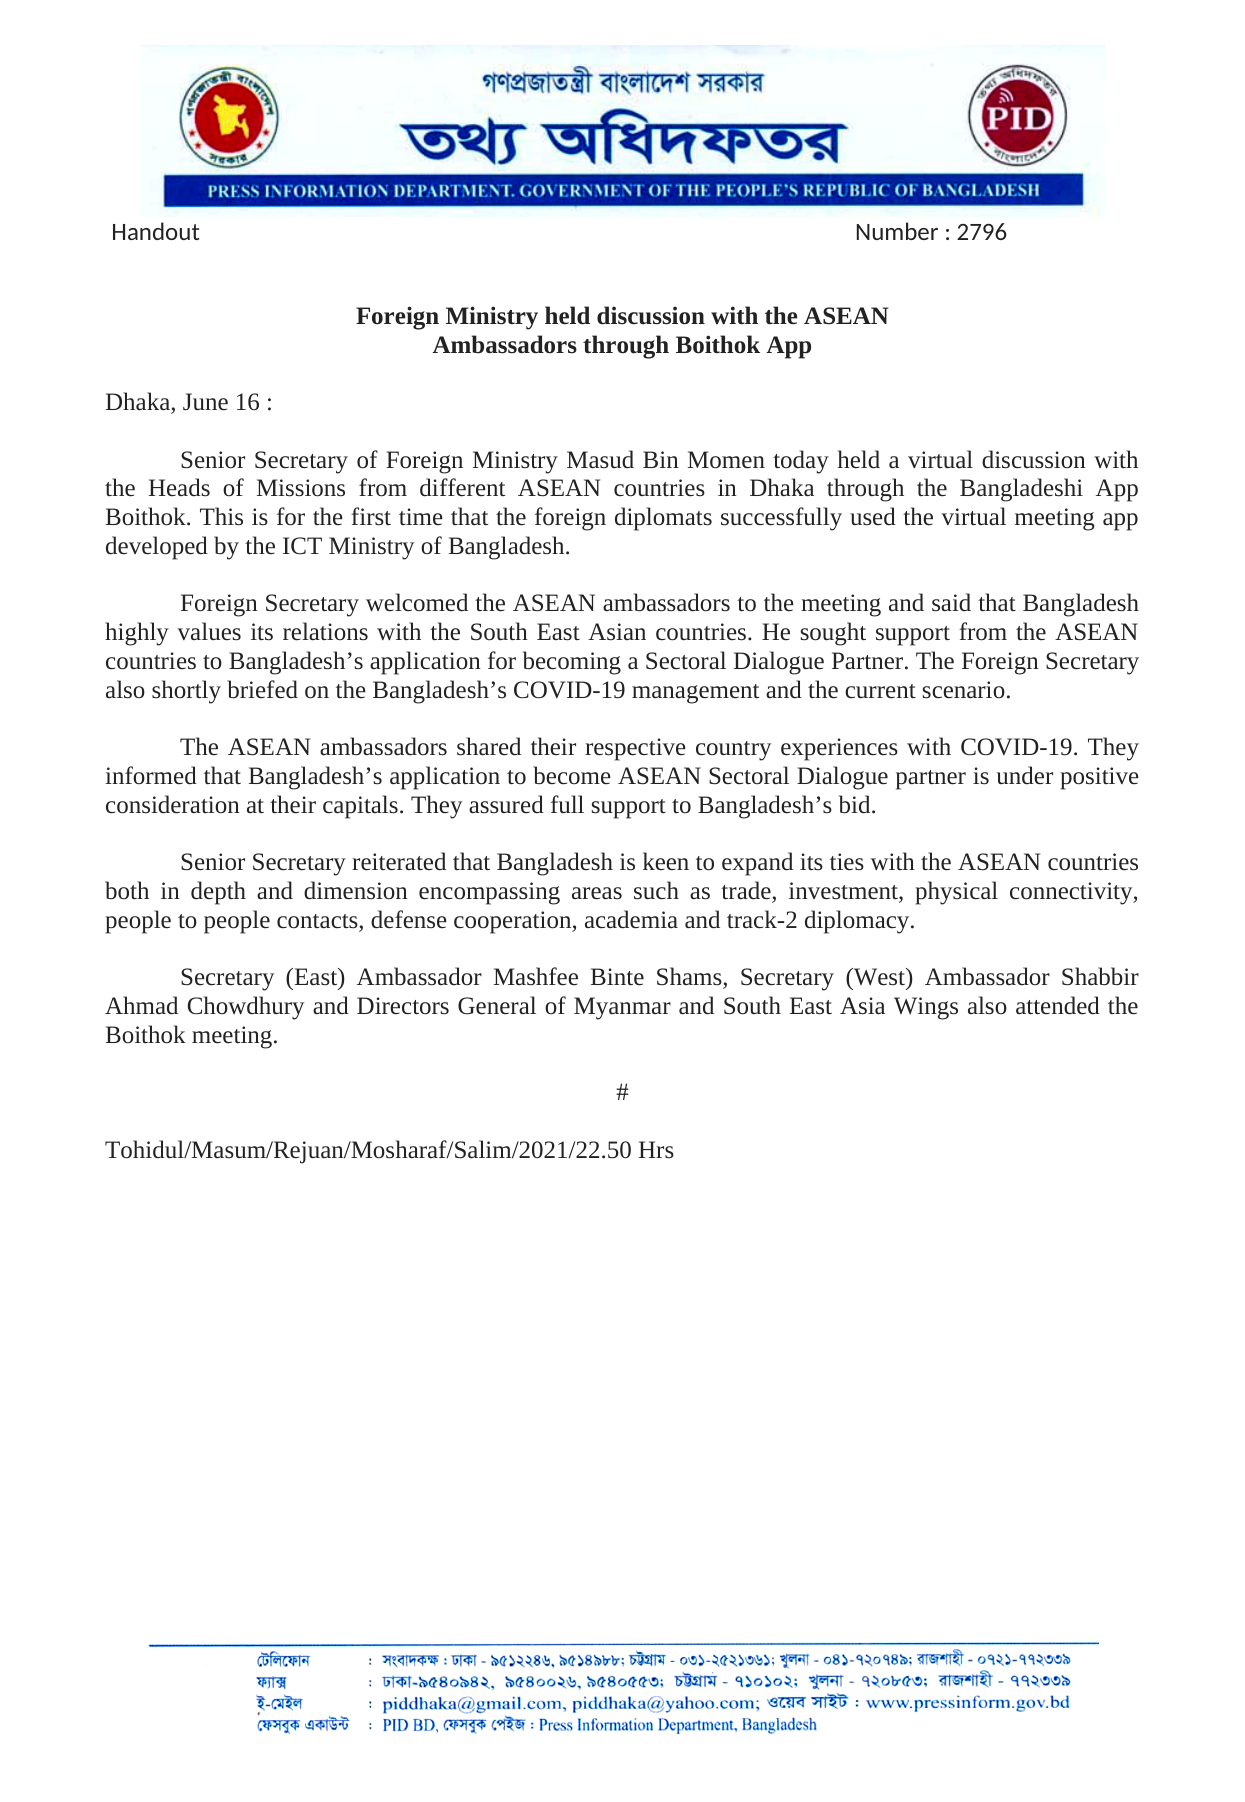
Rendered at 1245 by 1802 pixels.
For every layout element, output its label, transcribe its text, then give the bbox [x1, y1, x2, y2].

text Senior Secretary reiterated that Bangladesh is keen to expand its ties with the ASEAN countries both in depth and dimension encompassing areas such as trade, investment, physical connectivity, people to people contacts, defense cooperation, academia and track-2 diplomacy. [105, 847, 1140, 933]
text Ambassadors through Boithok App [105, 330, 1140, 358]
picture [146, 1640, 1099, 1742]
text Handout Number : 2796 [105, 216, 1140, 247]
text The ASEAN ambassadors shared their respective country experiences with COVID-19. They informed that Bangladesh’s application to become ASEAN Sectoral Dialogue partner is under positive consideration at their capitals. They assured full support to Bangladesh’s bid. [105, 732, 1140, 818]
text Senior Secretary of Foreign Ministry Masud Bin Momen today held a virtual discussion with the Heads of Missions from different ASEAN countries in Dhaka through the Bangladeshi App Boithok. This is for the first time that the foreign diplomats successfully used the virtual meeting app developed by the ICT Ministry of Bangladesh. [105, 445, 1140, 560]
text # [105, 1077, 1140, 1106]
text Foreign Secretary welcomed the ASEAN ambassadors to the meeting and said that Bangladesh highly values its relations with the South East Asian countries. He sought support from the ASEAN countries to Bangladesh’s application for becoming a Sectoral Dialogue Partner. The Foreign Secretary also shortly briefed on the Bangladesh’s COVID-19 management and the current scenario. [105, 588, 1140, 703]
text Tohidul/Masum/Rejuan/Mosharaf/Salim/2021/22.50 Hrs [105, 1135, 1140, 1163]
text Secretary (East) Ambassador Mashfee Binte Shams, Secretary (West) Ambassador Shabbir Ahmad Chowdhury and Directors General of Myanmar and South East Asia Wings also attended the Boithok meeting. [105, 962, 1140, 1048]
text Dhaka, June 16 : [105, 387, 1140, 416]
text Foreign Ministry held discussion with the ASEAN [105, 301, 1140, 330]
